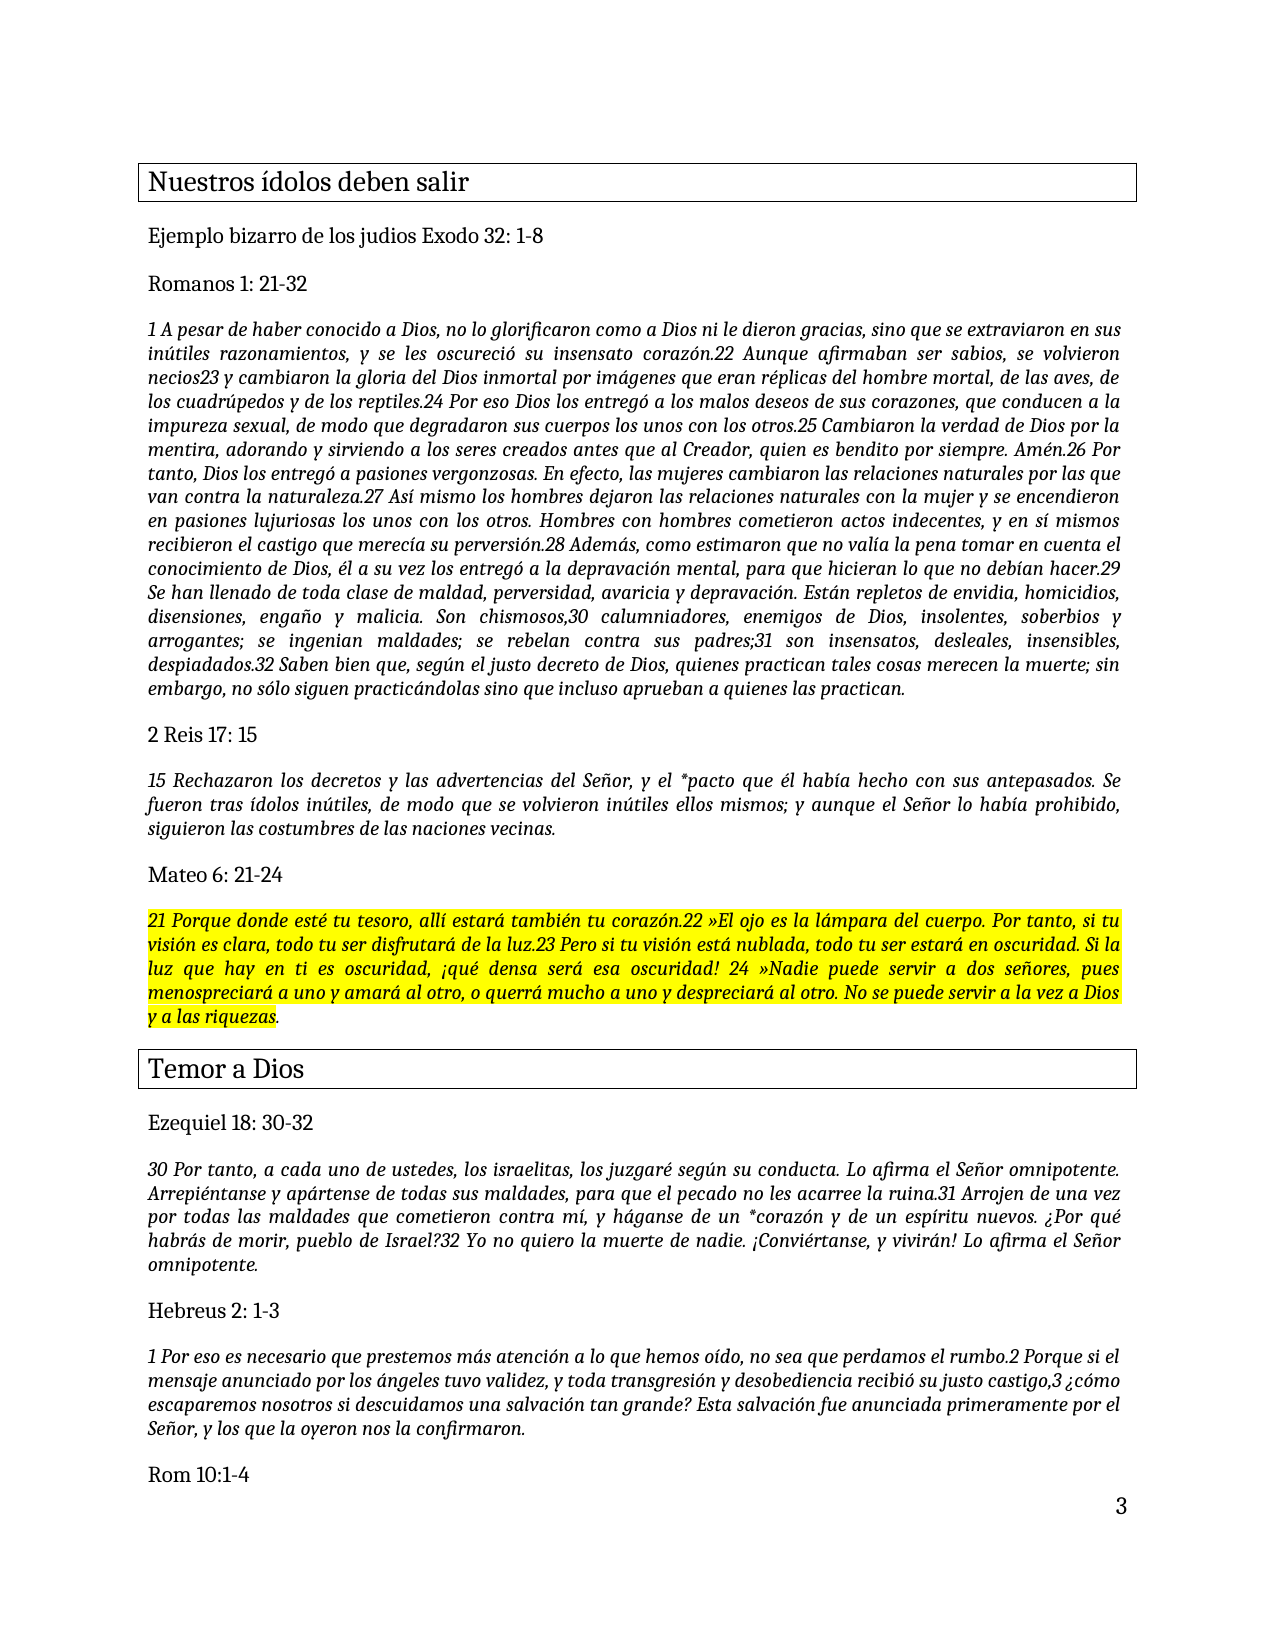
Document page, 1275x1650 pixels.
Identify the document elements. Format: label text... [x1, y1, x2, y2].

text 30 Por tanto, a cada uno de ustedes, los israelitas, los juzgaré según su conducta. Lo afirma el Señor omnipotente. Arrepiéntanse y apártense de todas sus maldades, para que el pecado no les acarree la ruina.31 Arrojen de una vez por todas las maldades que cometieron contra mí, y háganse de un *corazón y de un espíritu nuevos. ¿Por qué habrás de morir, pueblo de Israel?32 Yo no quiero la muerte de nadie. ¡Conviértanse, y vivirán! Lo afirma el Señor omnipotente. [148, 1157, 1122, 1277]
text 2 Reis 17: 15 [148, 722, 1122, 748]
text Ezequiel 18: 30-32 [148, 1110, 1122, 1136]
text Romanos 1: 21-32 [148, 270, 1122, 297]
text Mateo 6: 21-24 [148, 862, 1122, 888]
text Nuestros ídolos deben salir [139, 164, 1136, 201]
text 15 Rechazaron los decretos y las advertencias del Señor, y el *pacto que él había hecho con sus antepasados. Se fueron tras ídolos inútiles, de modo que se volvieron inútiles ellos mismos; y aunque el Señor lo había prohibido, siguieron las costumbres de las naciones vecinas. [148, 769, 1122, 841]
text Hebreus 2: 1-3 [148, 1298, 1122, 1324]
text 1 A pesar de haber conocido a Dios, no lo glorificaron como a Dios ni le dieron gracias, sino que se extraviaron en sus inútiles razonamientos, y se les oscureció su insensato corazón.22 Aunque afirmaban ser sabios, se volvieron necios23 y cambiaron la gloria del Dios inmortal por imágenes que eran réplicas del hombre mortal, de las aves, de los cuadrúpedos y de los reptiles.24 Por eso Dios los entregó a los malos deseos de sus corazones, que conducen a la impureza sexual, de modo que degradaron sus cuerpos los unos con los otros.25 Cambiaron la verdad de Dios por la mentira, adorando y sirviendo a los seres creados antes que al Creador, quien es bendito por siempre. Amén.26 Por tanto, Dios los entregó a pasiones vergonzosas. En efecto, las mujeres cambiaron las relaciones naturales por las que van contra la naturaleza.27 Así mismo los hombres dejaron las relaciones naturales con la mujer y se encendieron en pasiones lujuriosas los unos con los otros. Hombres con hombres cometieron actos indecentes, y en sí mismos recibieron el castigo que merecía su perversión.28 Además, como estimaron que no valía la pena tomar en cuenta el conocimiento de Dios, él a su vez los entregó a la depravación mental, para que hicieran lo que no debían hacer.29 Se han llenado de toda clase de maldad, perversidad, avaricia y depravación. Están repletos de envidia, homicidios, disensiones, engaño y malicia. Son chismosos,30 calumniadores, enemigos de Dios, insolentes, soberbios y arrogantes; se ingenian maldades; se rebelan contra sus padres;31 son insensatos, desleales, insensibles, despiadados.32 Saben bien que, según el justo decreto de Dios, quienes practican tales cosas merecen la muerte; sin embargo, no sólo siguen practicándolas sino que incluso aprueban a quienes las practican. [148, 317, 1122, 701]
text Temor a Dios [139, 1050, 1136, 1088]
text Ejemplo bizarro de los judios Exodo 32: 1-8 [148, 223, 1122, 249]
text 1 Por eso es necesario que prestemos más atención a lo que hemos oído, no sea que perdamos el rumbo.2 Porque si el mensaje anunciado por los ángeles tuvo validez, y toda transgresión y desobediencia recibió su justo castigo,3 ¿cómo escaparemos nosotros si descuidamos una salvación tan grande? Esta salvación fue anunciada primeramente por el Señor, y los que la oyeron nos la confirmaron. [148, 1345, 1122, 1441]
text Rom 10:1-4 [148, 1462, 1122, 1488]
